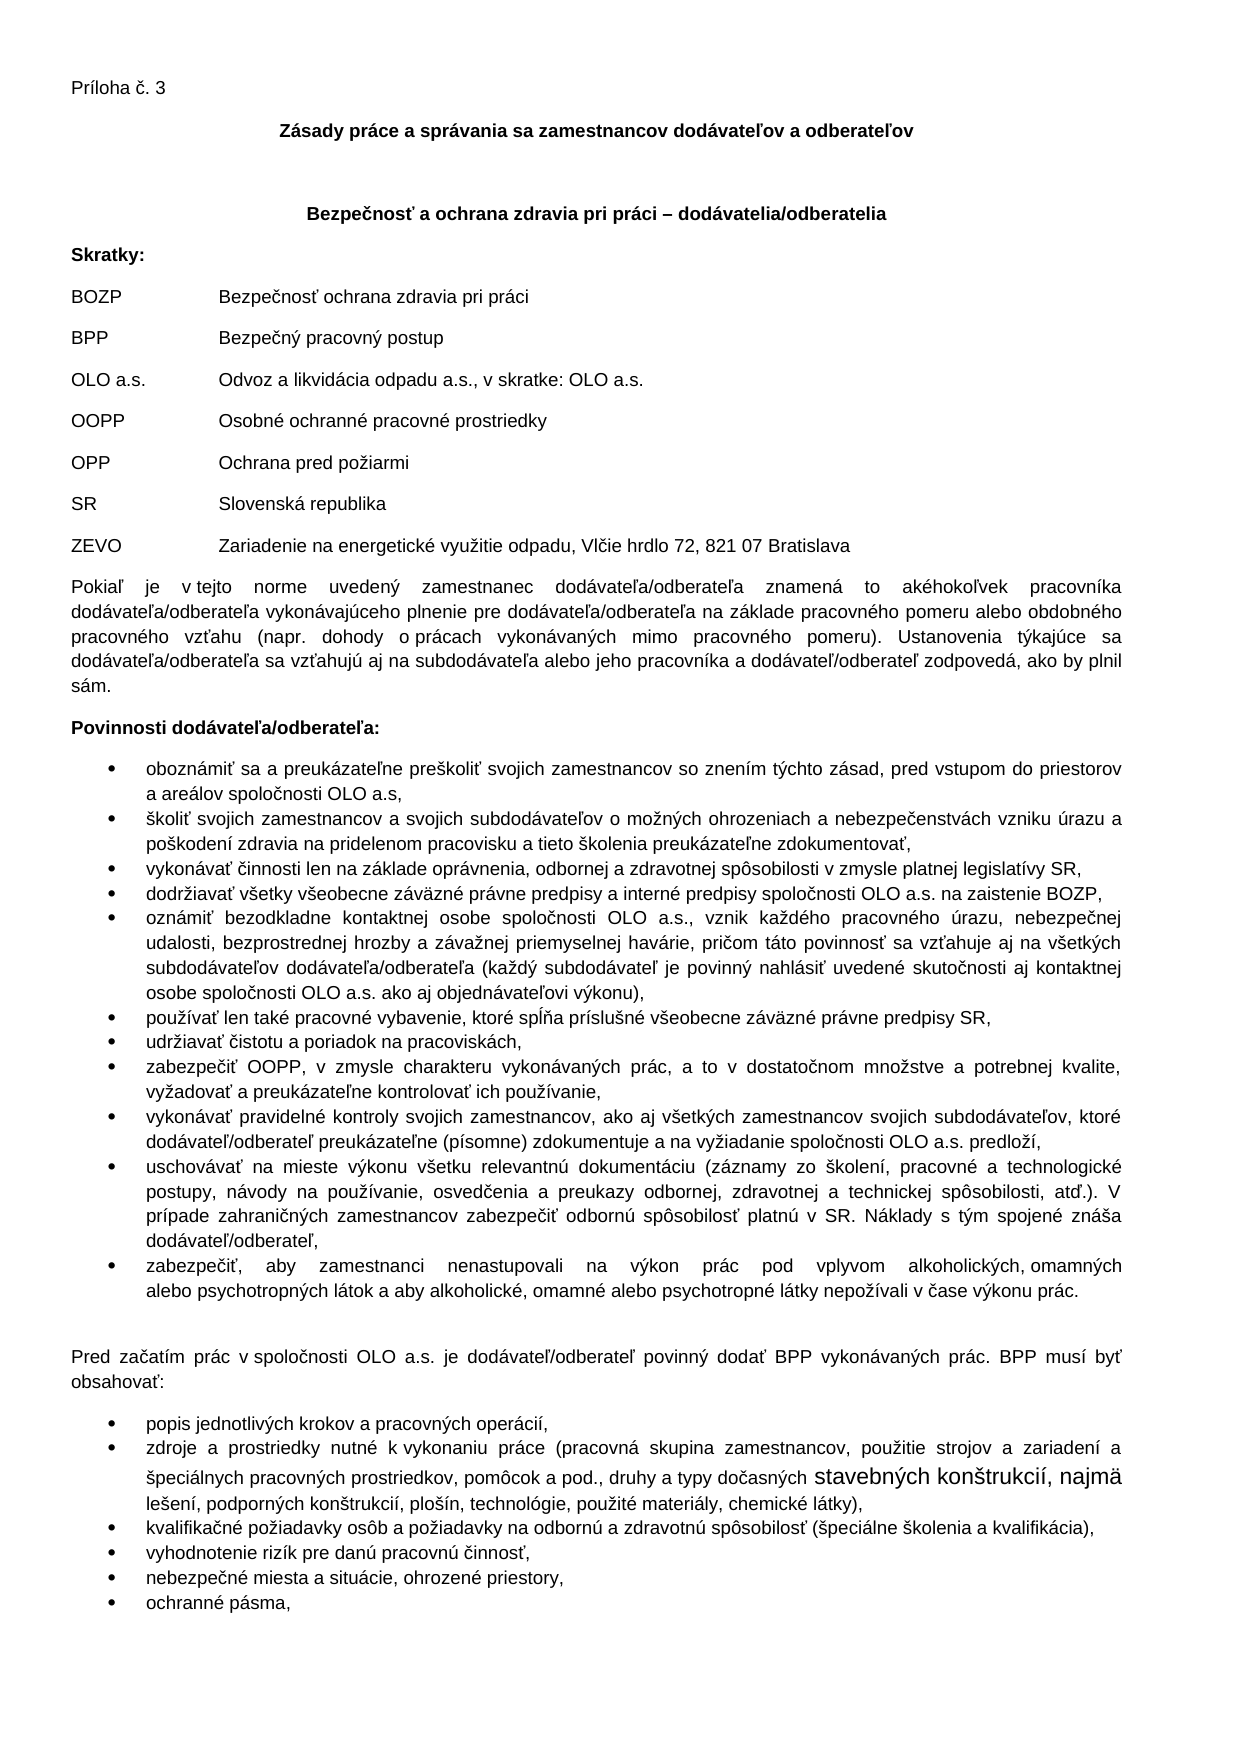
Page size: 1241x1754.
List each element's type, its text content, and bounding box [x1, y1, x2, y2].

text Pokiaľ je v tejto norme uvedený zamestnanec dodávateľa/odberateľa znamená to akéhokoľvek pracovníka dodávateľa/odberateľa vykonávajúceho plnenie pre dodávateľa/odberateľa na základe pracovného pomeru alebo obdobného pracovného vzťahu (napr. dohody o prácach vykonávaných mimo pracovného pomeru). Ustanovenia týkajúce sa dodávateľa/odberateľa sa vzťahujú aj na subdodávateľa alebo jeho pracovníka a dodávateľ/odberateľ zodpovedá, ako by plnil sám. [71, 576, 1122, 697]
list školiť svojich zamestnancov a svojich subdodávateľov o možných ohrozeniach a nebezpečenstvách vzniku úrazu a poškodení zdravia na pridelenom pracovisku a tieto školenia preukázateľne zdokumentovať, [108, 808, 1122, 854]
text SR Slovenská republika [71, 493, 1122, 514]
list dodržiavať všetky všeobecne záväzné právne predpisy a interné predpisy spoločnosti OLO a.s. na zaistenie BOZP, [108, 882, 1122, 904]
list kvalifikačné požiadavky osôb a požiadavky na odbornú a zdravotnú spôsobilosť (špeciálne školenia a kvalifikácia), [108, 1517, 1122, 1539]
text OPP Ochrana pred požiarmi [71, 452, 1122, 473]
text Zásady práce a správania sa zamestnancov dodávateľov a odberateľov [71, 120, 1122, 141]
list zabezpečiť, aby zamestnanci nenastupovali na výkon prác pod vplyvom alkoholických, omamných alebo psychotropných látok a aby alkoholické, omamné alebo psychotropné látky nepožívali v čase výkonu prác. [108, 1255, 1122, 1301]
list ochranné pásma, [108, 1592, 1122, 1613]
list používať len také pracovné vybavenie, ktoré spĺňa príslušné všeobecne záväzné právne predpisy SR, [108, 1006, 1122, 1028]
list vykonávať pravidelné kontroly svojich zamestnancov, ako aj všetkých zamestnancov svojich subdodávateľov, ktoré dodávateľ/odberateľ preukázateľne (písomne) zdokumentuje a na vyžiadanie spoločnosti OLO a.s. predloží, [108, 1106, 1122, 1152]
text Príloha č. 3 [71, 77, 1122, 98]
list oznámiť bezodkladne kontaktnej osobe spoločnosti OLO a.s., vznik každého pracovného úrazu, nebezpečnej udalosti, bezprostrednej hrozby a závažnej priemyselnej havárie, pričom táto povinnosť sa vzťahuje aj na všetkých subdodávateľov dodávateľa/odberateľa (každý subdodávateľ je povinný nahlásiť uvedené skutočnosti aj kontaktnej osobe spoločnosti OLO a.s. ako aj objednávateľovi výkonu), [108, 907, 1122, 1003]
list nebezpečné miesta a situácie, ohrozené priestory, [108, 1567, 1122, 1588]
text BOZP Bezpečnosť ochrana zdravia pri práci [71, 286, 1122, 307]
list vykonávať činnosti len na základe oprávnenia, odbornej a zdravotnej spôsobilosti v zmysle platnej legislatívy SR, [108, 857, 1122, 879]
list zdroje a prostriedky nutné k vykonaniu práce (pracovná skupina zamestnancov, použitie strojov a zariadení a špeciálnych pracovných prostriedkov, pomôcok a pod., druhy a typy dočasných stavebných konštrukcií, najmä lešení, podporných konštrukcií, plošín, technológie, použité materiály, chemické látky), [108, 1437, 1122, 1514]
text Pred začatím prác v spoločnosti OLO a.s. je dodávateľ/odberateľ povinný dodať BPP vykonávaných prác. BPP musí byť obsahovať: [71, 1346, 1122, 1392]
text Povinnosti dodávateľa/odberateľa: [71, 717, 1122, 738]
list oboznámiť sa a preukázateľne preškoliť svojich zamestnancov so znením týchto zásad, pred vstupom do priestorov a areálov spoločnosti OLO a.s, [108, 758, 1122, 804]
list zabezpečiť OOPP, v zmysle charakteru vykonávaných prác, a to v dostatočnom množstve a potrebnej kvalite, vyžadovať a preukázateľne kontrolovať ich používanie, [108, 1056, 1122, 1103]
text BPP Bezpečný pracovný postup [71, 327, 1122, 349]
text ZEVO Zariadenie na energetické využitie odpadu, Vlčie hrdlo 72, 821 07 Bratislava [71, 534, 1122, 556]
text OLO a.s. Odvoz a likvidácia odpadu a.s., v skratke: OLO a.s. [71, 369, 1122, 390]
list udržiavať čistotu a poriadok na pracoviskách, [108, 1031, 1122, 1053]
text Skratky: [71, 244, 1122, 266]
text Bezpečnosť a ochrana zdravia pri práci – dodávatelia/odberatelia [71, 203, 1122, 224]
text OOPP Osobné ochranné pracovné prostriedky [71, 410, 1122, 432]
list popis jednotlivých krokov a pracovných operácií, [108, 1412, 1122, 1434]
list vyhodnotenie rizík pre danú pracovnú činnosť, [108, 1542, 1122, 1564]
list uschovávať na mieste výkonu všetku relevantnú dokumentáciu (záznamy zo školení, pracovné a technologické postupy, návody na používanie, osvedčenia a preukazy odbornej, zdravotnej a technickej spôsobilosti, atď.). V prípade zahraničných zamestnancov zabezpečiť odbornú spôsobilosť platnú v SR. Náklady s tým spojené znáša dodávateľ/odberateľ, [108, 1156, 1122, 1252]
